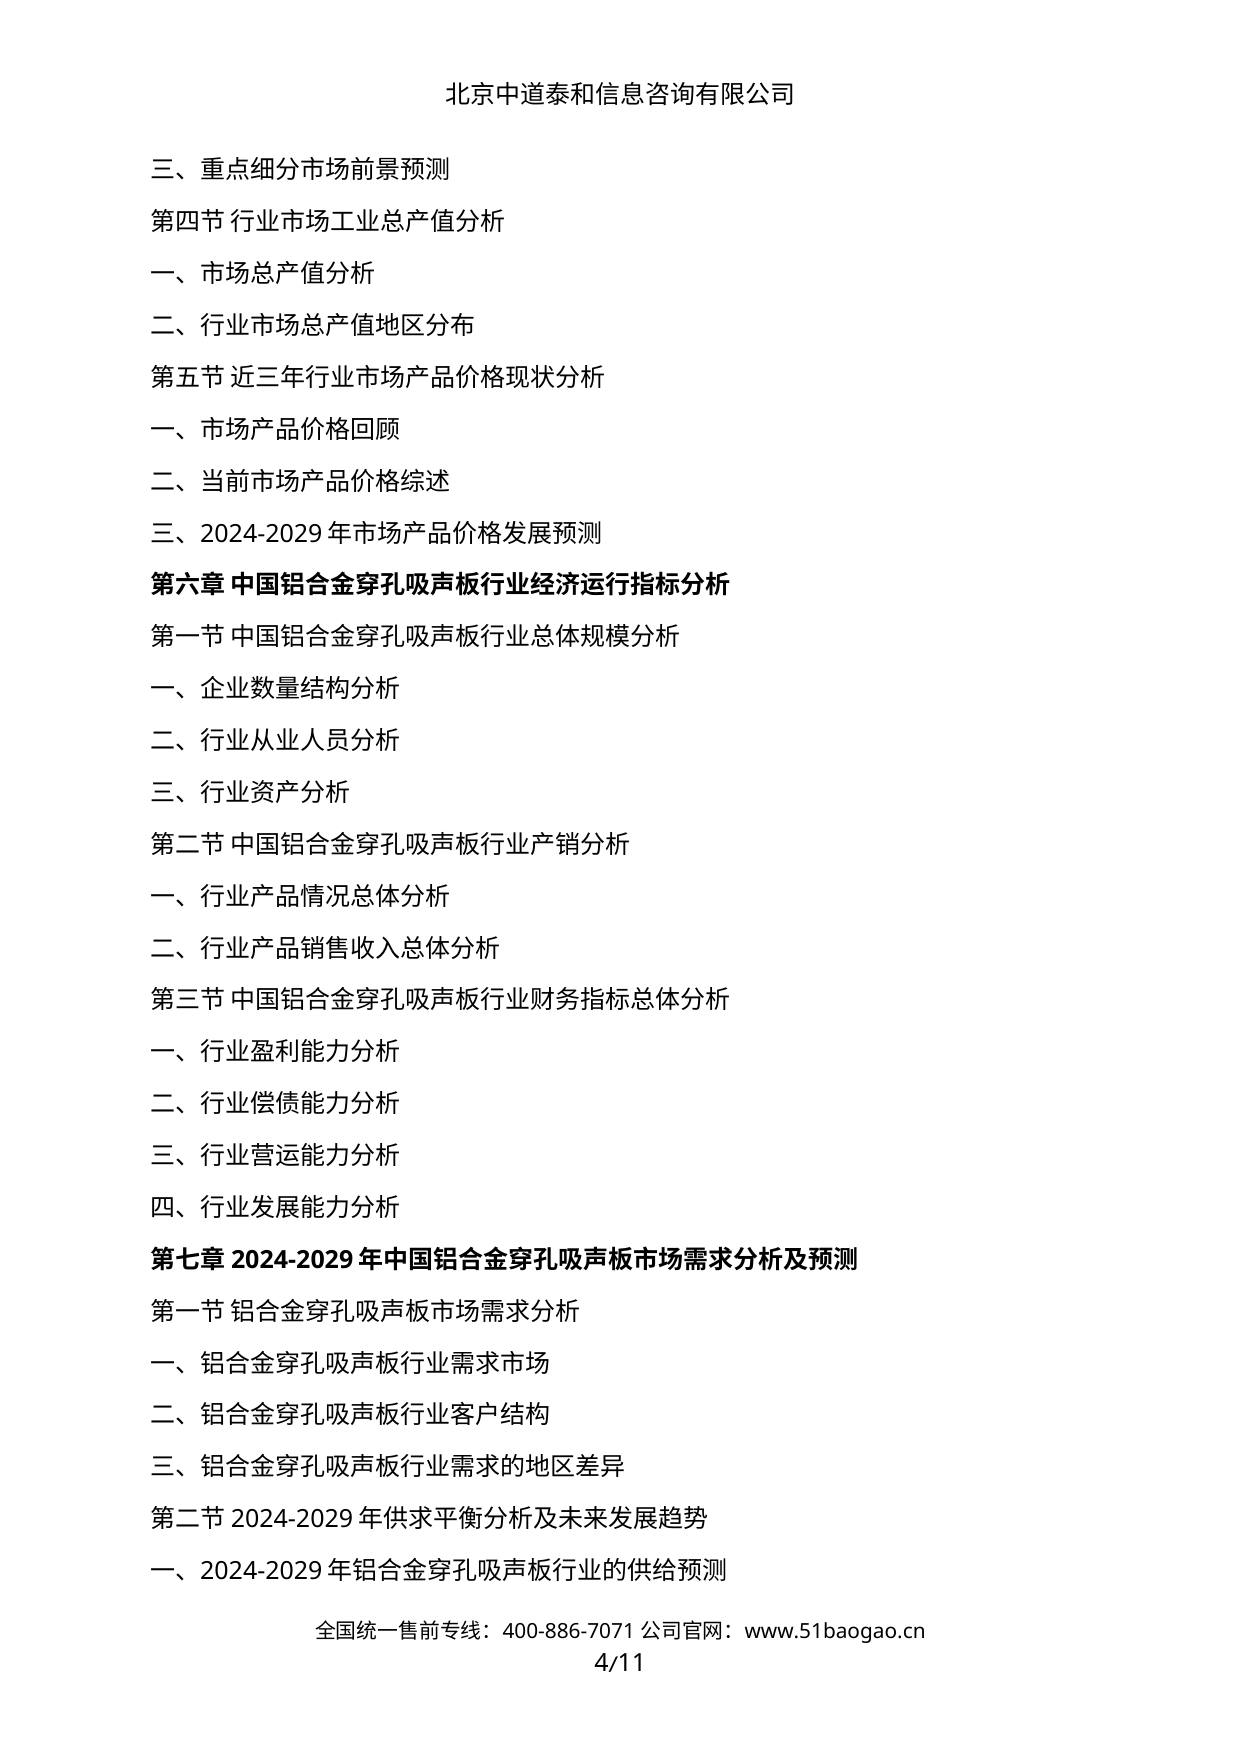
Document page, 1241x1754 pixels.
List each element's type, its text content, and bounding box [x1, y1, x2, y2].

text 二、行业偿债能力分析 [150, 1084, 1090, 1120]
text 三、2024-2029年市场产品价格发展预测 [150, 513, 1090, 549]
text 一、市场总产值分析 [150, 254, 1090, 290]
text 二、铝合金穿孔吸声板行业客户结构 [150, 1395, 1090, 1431]
text 二、行业产品销售收入总体分析 [150, 928, 1090, 964]
text 一、行业产品情况总体分析 [150, 876, 1090, 912]
text 二、当前市场产品价格综述 [150, 461, 1090, 497]
text 第一节 中国铝合金穿孔吸声板行业总体规模分析 [150, 617, 1090, 653]
text 四、行业发展能力分析 [150, 1187, 1090, 1224]
text 第七章 2024-2029年中国铝合金穿孔吸声板市场需求分析及预测 [150, 1239, 1090, 1276]
text 一、市场产品价格回顾 [150, 409, 1090, 446]
text 三、行业营运能力分析 [150, 1136, 1090, 1172]
text 一、铝合金穿孔吸声板行业需求市场 [150, 1343, 1090, 1379]
text 二、行业市场总产值地区分布 [150, 306, 1090, 342]
text 第三节 中国铝合金穿孔吸声板行业财务指标总体分析 [150, 980, 1090, 1016]
text 三、重点细分市场前景预测 [150, 150, 1090, 186]
text 第二节 中国铝合金穿孔吸声板行业产销分析 [150, 824, 1090, 861]
text 第四节 行业市场工业总产值分析 [150, 202, 1090, 238]
text 一、行业盈利能力分析 [150, 1032, 1090, 1068]
text 第五节 近三年行业市场产品价格现状分析 [150, 357, 1090, 394]
text 一、2024-2029年铝合金穿孔吸声板行业的供给预测 [150, 1551, 1090, 1587]
text 三、行业资产分析 [150, 772, 1090, 809]
text 第一节 铝合金穿孔吸声板市场需求分析 [150, 1291, 1090, 1327]
text 第六章 中国铝合金穿孔吸声板行业经济运行指标分析 [150, 565, 1090, 601]
text 三、铝合金穿孔吸声板行业需求的地区差异 [150, 1447, 1090, 1483]
text 一、企业数量结构分析 [150, 669, 1090, 705]
text 第二节 2024-2029年供求平衡分析及未来发展趋势 [150, 1499, 1090, 1535]
text 二、行业从业人员分析 [150, 721, 1090, 757]
